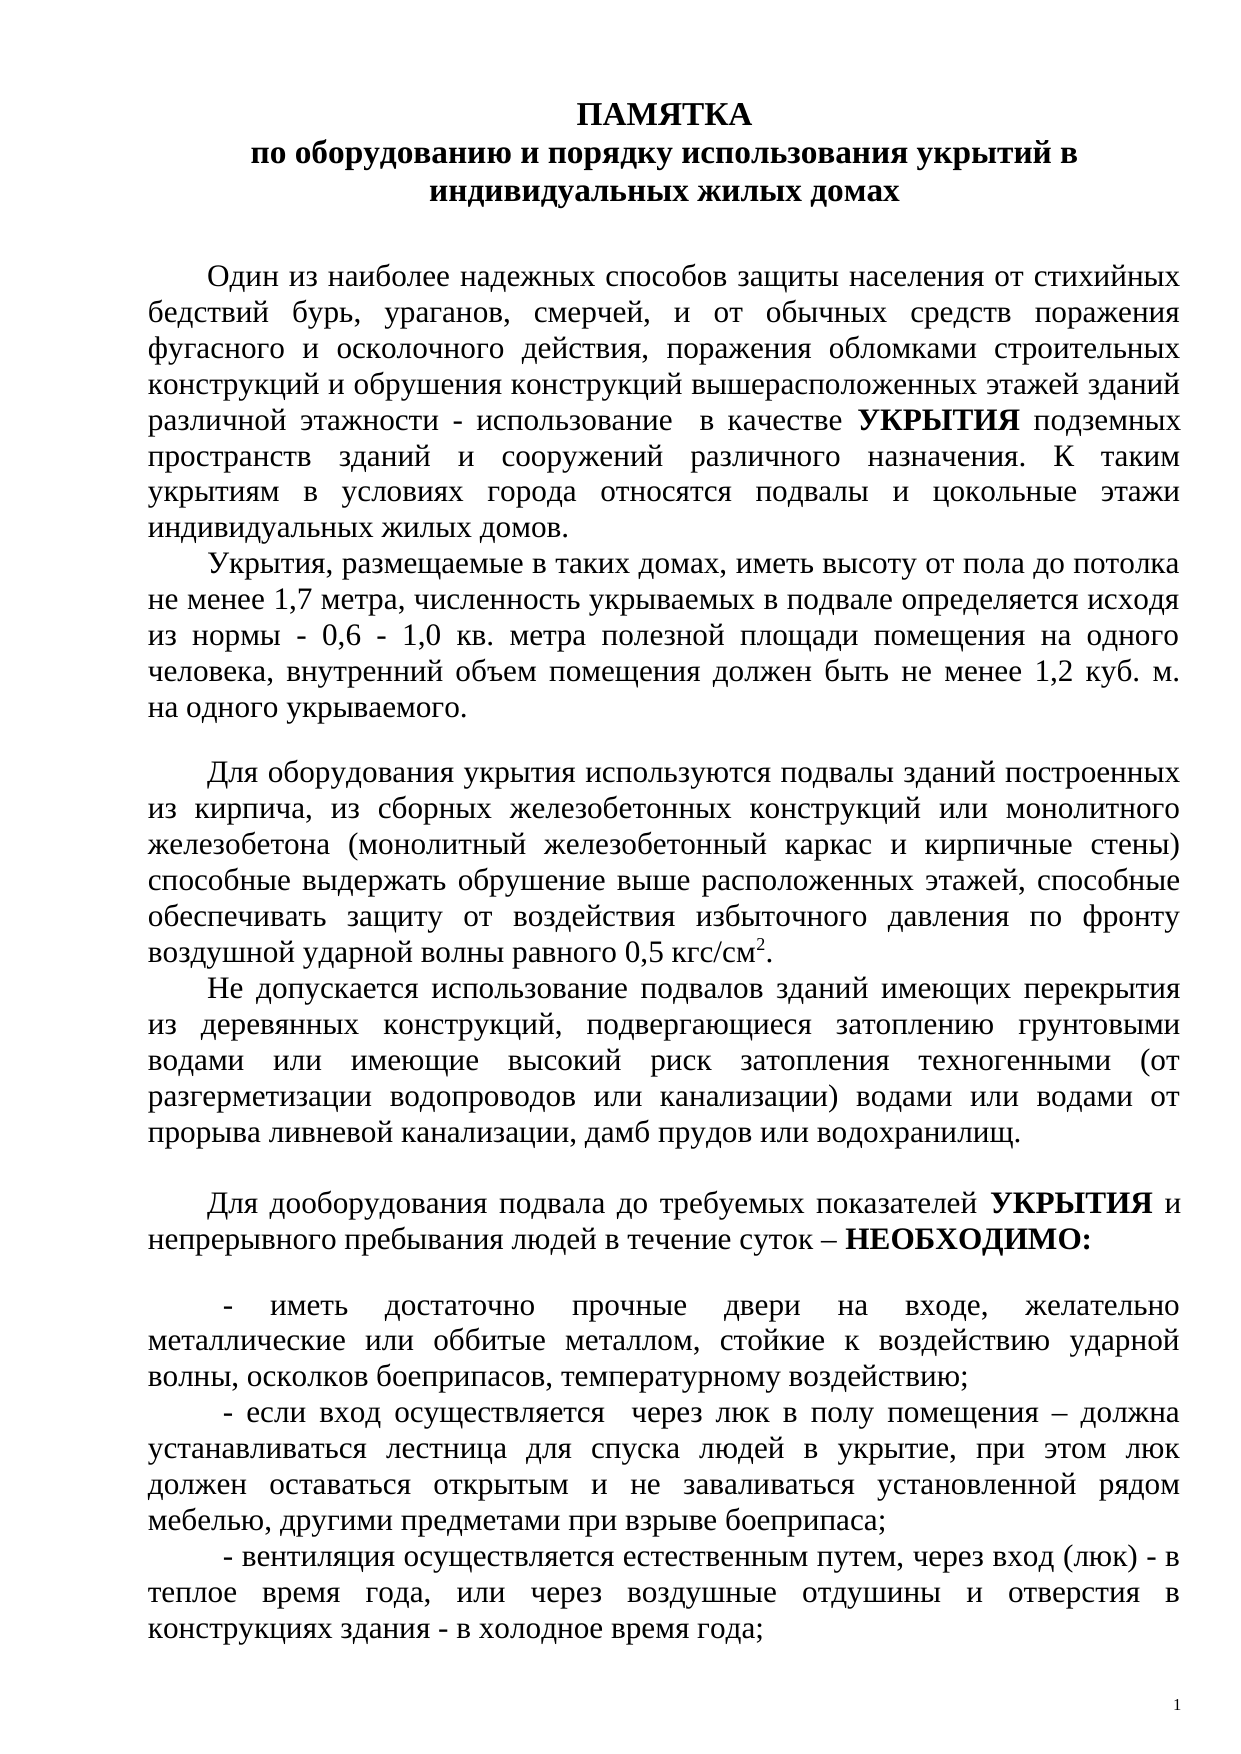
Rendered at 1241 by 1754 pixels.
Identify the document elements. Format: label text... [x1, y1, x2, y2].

text Один из наиболее надежных способов защиты населения от стихийных бедствий бурь, ураганов, смерчей, и от обычных средств поражения фугасного и осколочного действия, поражения обломками строительных конструкций и обрушения конструкций вышерасположенных этажей зданий различной этажности - использование в качестве УКРЫТИЯ подземных пространств зданий и сооружений различного назначения. К таким укрытиям в условиях города относятся подвалы и цокольные этажи индивидуальных жилых домов. [148, 257, 1181, 544]
text - если вход осуществляется через люк в полу помещения – должна устанавливаться лестница для спуска людей в укрытие, при этом люк должен оставаться открытым и не заваливаться установленной рядом мебелью, другими предметами при взрыве боеприпаса; [148, 1393, 1181, 1537]
text по оборудованию и порядку использования укрытий в индивидуальных жилых домах [148, 132, 1181, 209]
text ПАМЯТКА [148, 94, 1181, 132]
text Для оборудования укрытия используются подвалы зданий построенных из кирпича, из сборных железобетонных конструкций или монолитного железобетона (монолитный железобетонный каркас и кирпичные стены) способные выдержать обрушение выше расположенных этажей, способные обеспечивать защиту от воздействия избыточного давления по фронту воздушной ударной волны равного 0,5 кгс/см2. [148, 753, 1181, 969]
text - иметь достаточно прочные двери на входе, желательно металлические или оббитые металлом, стойкие к воздействию ударной волны, осколков боеприпасов, температурному воздействию; [148, 1286, 1181, 1393]
text - вентиляция осуществляется естественным путем, через вход (люк) - в теплое время года, или через воздушные отдушины и отверстия в конструкциях здания - в холодное время года; [148, 1537, 1181, 1645]
text Не допускается использование подвалов зданий имеющих перекрытия из деревянных конструкций, подвергающиеся затоплению грунтовыми водами или имеющие высокий риск затопления техногенными (от разгерметизации водопроводов или канализации) водами или водами от прорыва ливневой канализации, дамб прудов или водохранилищ. [148, 969, 1181, 1149]
text Для дооборудования подвала до требуемых показателей УКРЫТИЯ и непрерывного пребывания людей в течение суток – НЕОБХОДИМО: [148, 1185, 1181, 1257]
text Укрытия, размещаемые в таких домах, иметь высоту от пола до потолка не менее 1,7 метра, численность укрываемых в подвале определяется исходя из нормы - 0,6 - 1,0 кв. метра полезной площади помещения на одного человека, внутренний объем помещения должен быть не менее 1,2 куб. м. на одного укрываемого. [148, 544, 1181, 724]
